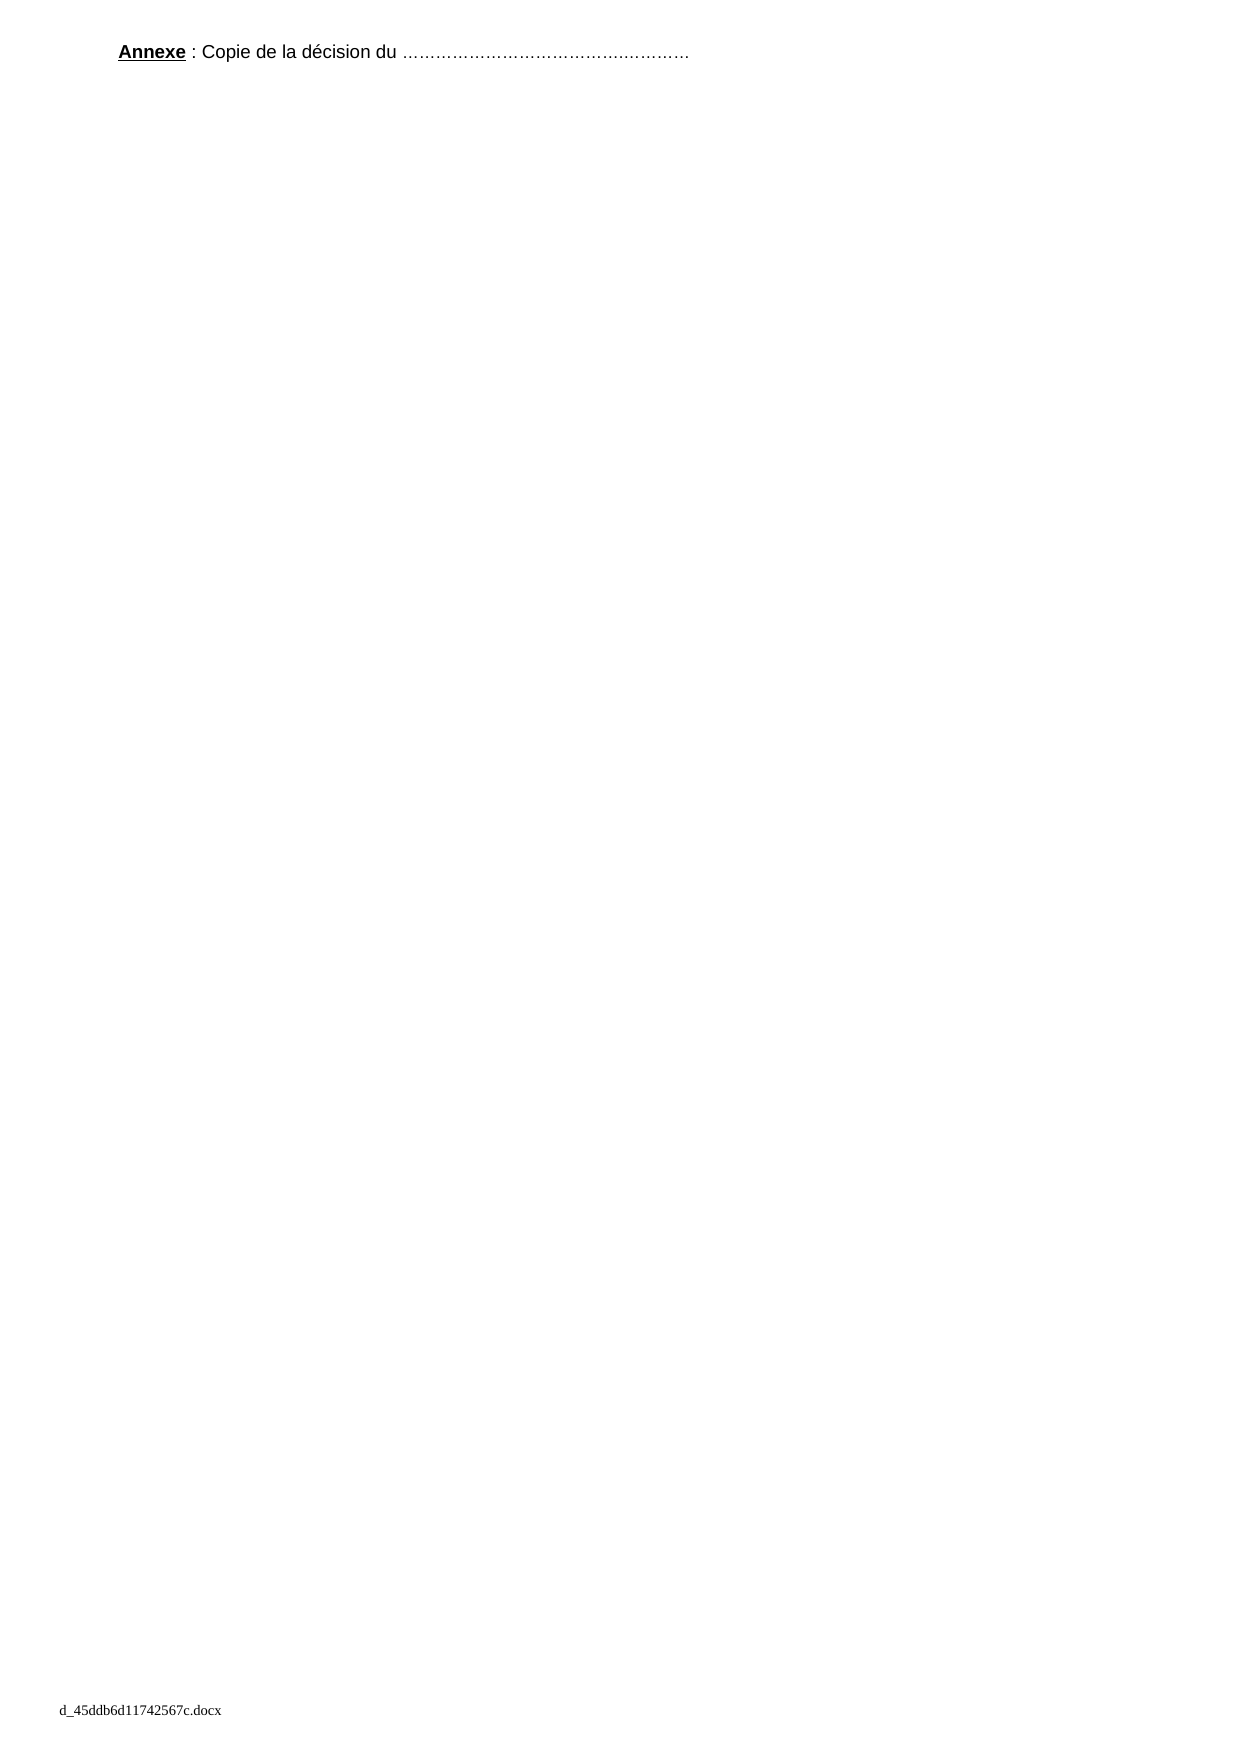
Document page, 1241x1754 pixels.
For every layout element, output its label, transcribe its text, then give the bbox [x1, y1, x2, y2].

title Annexe : Copie de la décision du ………………………………….………… [118, 41, 1122, 63]
